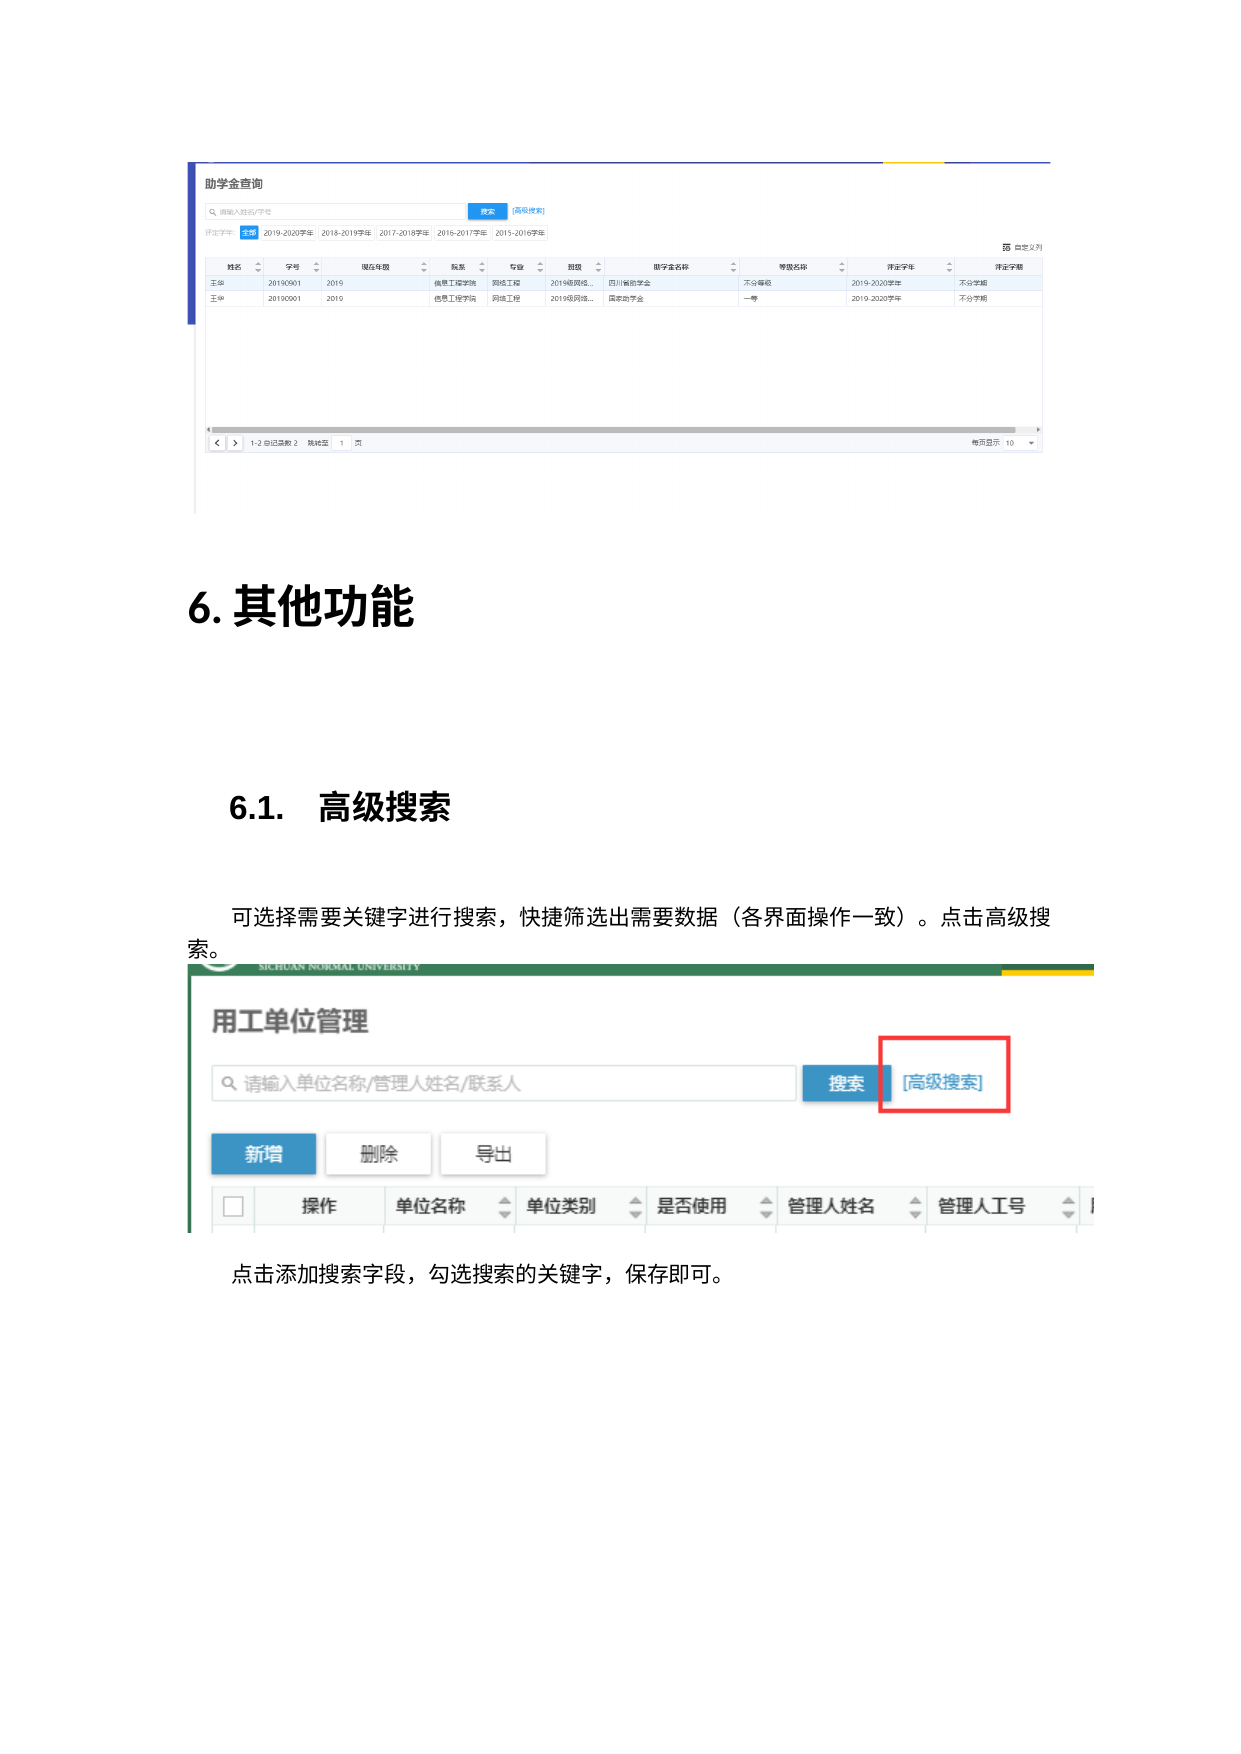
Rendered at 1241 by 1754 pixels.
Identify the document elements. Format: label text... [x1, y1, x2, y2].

text 点击添加搜索字段，勾选搜索的关键字，保存即可。 [187, 1264, 1053, 1296]
subtitle 其他功能 [187, 555, 1053, 652]
picture [187, 971, 1094, 1240]
text 可选择需要关键字进行搜索，快捷筛选出需要数据（各界面操作一致）。点击高级搜索。 [187, 906, 1053, 971]
picture [187, 162, 1051, 514]
subtitle 高级搜索 [229, 779, 1053, 844]
